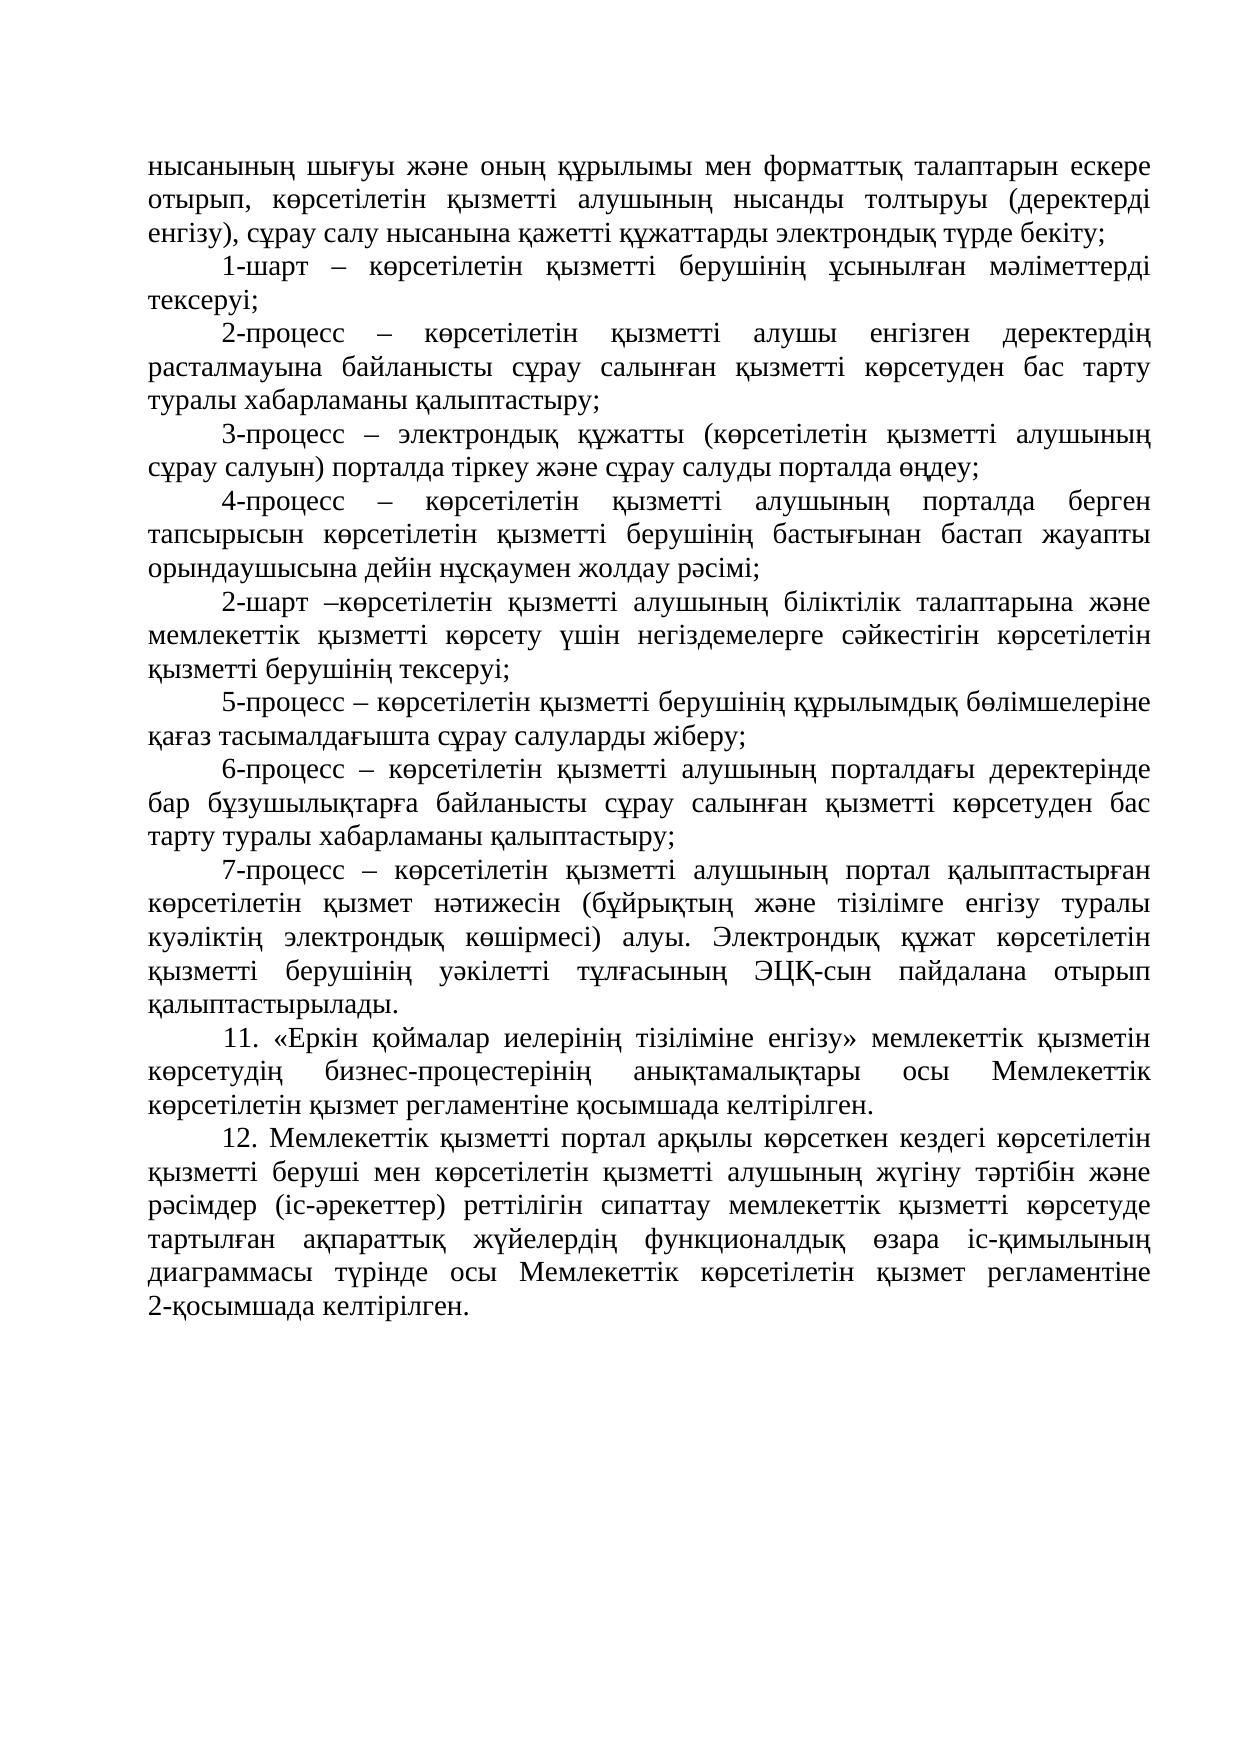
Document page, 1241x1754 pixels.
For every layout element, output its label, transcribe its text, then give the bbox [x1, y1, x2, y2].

text 5-процесс – көрсетілетін қызметті берушінің құрылымдық бөлімшелеріне қағаз тасымалдағышта сұрау салуларды жіберу; [148, 684, 1152, 751]
text 1-шарт – көрсетілетін қызметті берушінің ұсынылған мәліметтерді тексеруі; [148, 248, 1152, 315]
text 4-процесс – көрсетілетін қызметті алушының порталда берген тапсырысын көрсетілетін қызметті берушінің бастығынан бастап жауапты орындаушысына дейін нұсқаумен жолдау рәсімі; [148, 483, 1152, 584]
text 3-процесс – электрондық құжатты (көрсетілетін қызметті алушының сұрау салуын) порталда тіркеу және сұрау салуды порталда өңдеу; [148, 416, 1152, 483]
text 7-процесс – көрсетілетін қызметті алушының портал қалыптастырған көрсетілетін қызмет нәтижесін (бұйрықтың және тізілімге енгізу туралы куәліктің электрондық көшірмесі) алуы. Электрондық құжат көрсетілетін қызметті берушінің уәкілетті тұлғасының ЭЦҚ-сын пайдалана отырып қалыптастырылады. [148, 852, 1152, 1020]
text 2-шарт –көрсетілетін қызметті алушының біліктілік талаптарына және мемлекеттік қызметті көрсету үшін негіздемелерге сәйкестігін көрсетілетін қызметті берушінің тексеруі; [148, 584, 1152, 684]
text 2-процесс – көрсетілетін қызметті алушы енгізген деректердің расталмауына байланысты сұрау салынған қызметті көрсетуден бас тарту туралы хабарламаны қалыптастыру; [148, 315, 1152, 416]
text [148, 148, 1152, 248]
text 12. Мемлекеттік қызметті портал арқылы көрсеткен кездегі көрсетілетін қызметті беруші мен көрсетілетін қызметті алушының жүгіну тәртібін және рәсімдер (іс-әрекеттер) реттілігін сипаттау мемлекеттік қызметті көрсетуде тартылған ақпараттық жүйелердің функционалдық өзара іс-қимылының диаграммасы түрінде осы Мемлекеттік көрсетілетін қызмет регламентіне 2-қосымшада келтірілген. [148, 1120, 1152, 1322]
text 11. «Еркін қоймалар иелерінің тізіліміне енгізу» мемлекеттік қызметін көрсетудің бизнес-процестерінің анықтамалықтары осы Мемлекеттік көрсетілетін қызмет регламентіне қосымшада келтірілген. [148, 1020, 1152, 1120]
text 6-процесс – көрсетілетін қызметті алушының порталдағы деректерінде бар бұзушылықтарға байланысты сұрау салынған қызметті көрсетуден бас тарту туралы хабарламаны қалыптастыру; [148, 751, 1152, 852]
